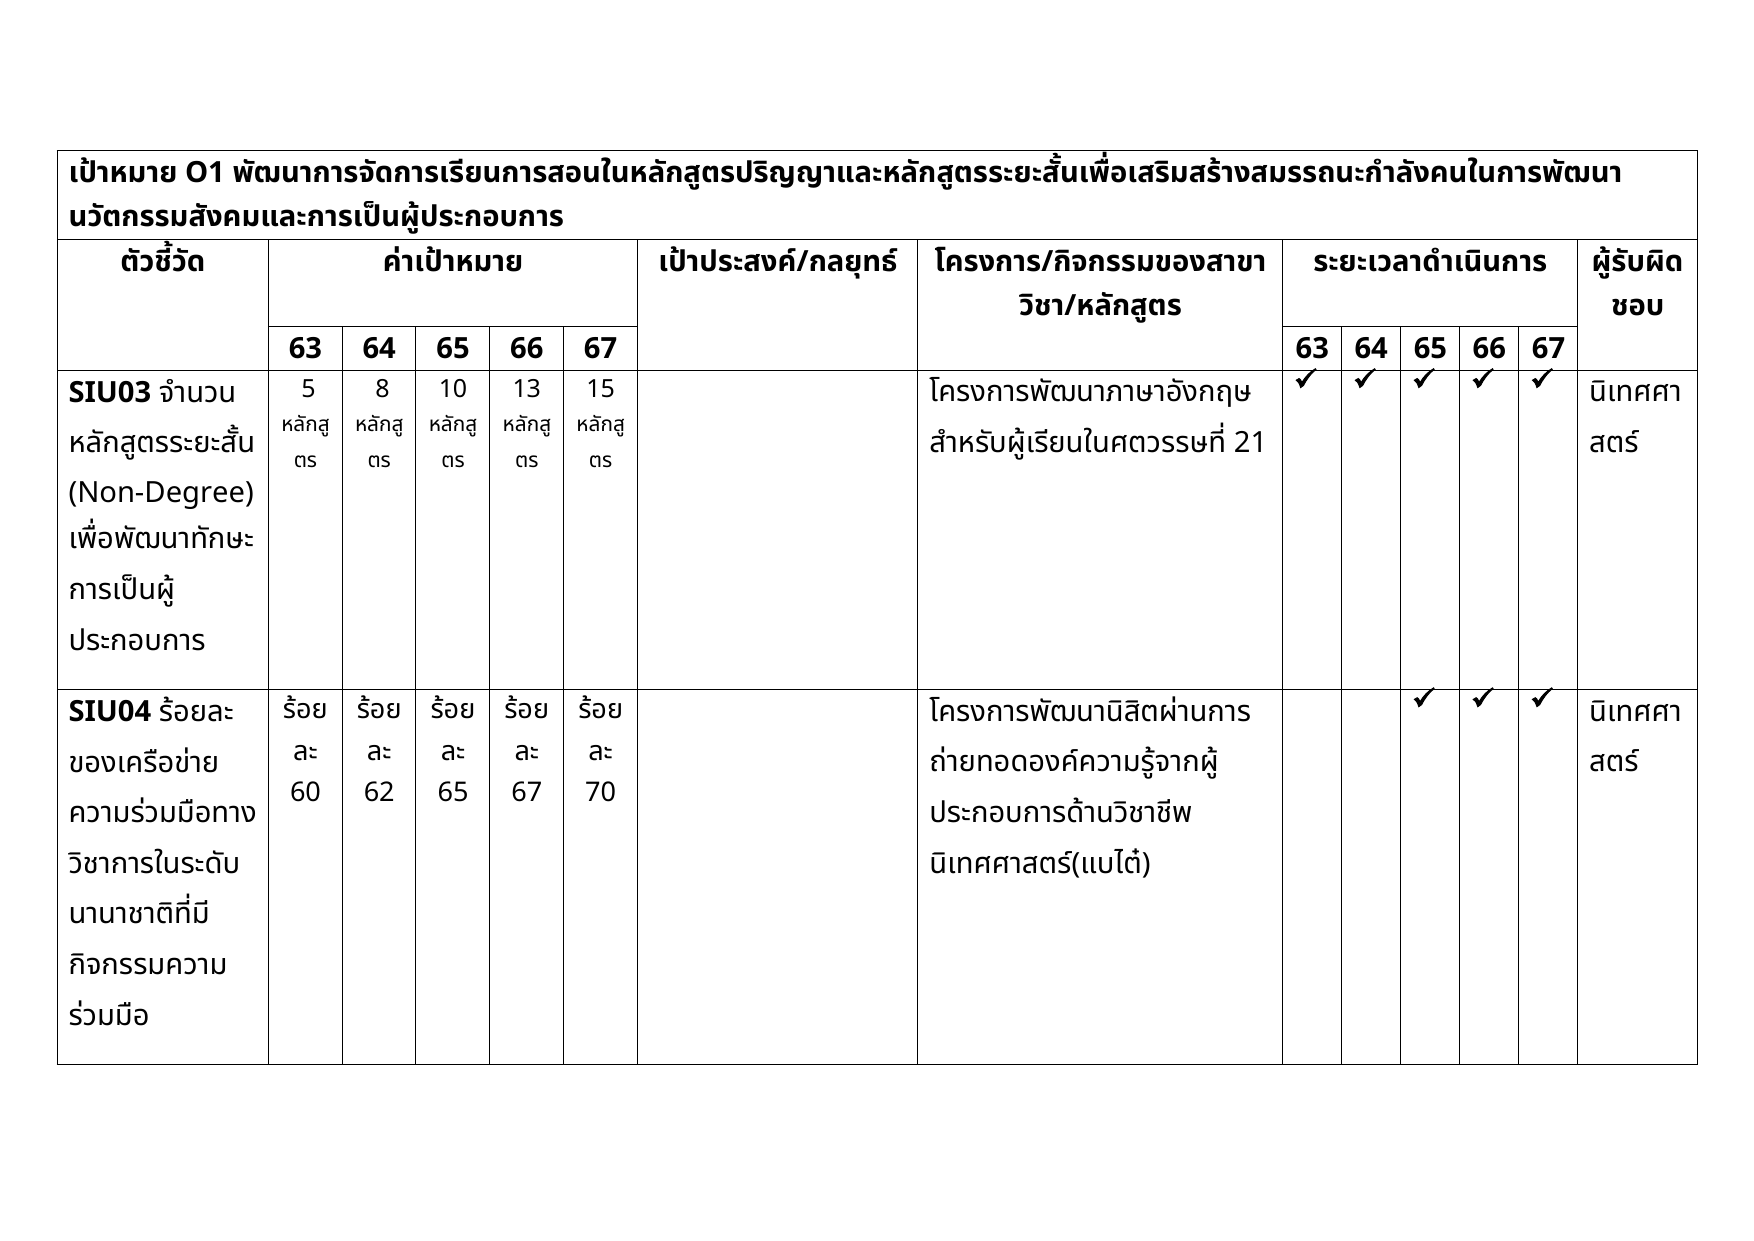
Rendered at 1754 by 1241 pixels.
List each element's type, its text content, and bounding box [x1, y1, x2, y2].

table_cell 13 หลักสูตร [490, 371, 563, 689]
table_cell SIU04 ร้อยละของเครือข่ายความร่วมมือทางวิชาการในระดับนานาชาติที่มีกิจกรรมความร่วมมือ [58, 690, 268, 1064]
table_cell โครงการ/กิจกรรมของสาขาวิชา/หลักสูตร [918, 240, 1282, 370]
table_cell 65 [1401, 327, 1459, 370]
table_cell SIU03 จำนวนหลักสูตรระยะสั้น (Non-Degree) เพื่อพัฒนาทักษะการเป็นผู้ประกอบการ [58, 371, 268, 689]
table_cell ผู้รับผิดชอบ [1578, 240, 1697, 370]
table_cell [638, 690, 917, 1064]
table_cell โครงการพัฒนานิสิตผ่านการถ่ายทอดองค์ความรู้จากผู้ประกอบการด้านวิชาชีพนิเทศศาสตร์(แบไต๋) [918, 690, 1282, 1064]
table_cell [1460, 690, 1518, 1064]
table_cell ร้อยละ 67 [490, 690, 563, 1064]
table_cell โครงการพัฒนาภาษาอังกฤษสำหรับผู้เรียนในศตวรรษที่ 21 [918, 371, 1282, 689]
table_cell ร้อยละ 62 [343, 690, 415, 1064]
table_cell [1460, 371, 1518, 689]
table_cell 64 [343, 327, 415, 370]
table_cell 67 [564, 327, 637, 370]
table_cell ร้อยละ 60 [269, 690, 342, 1064]
table_cell 15 หลักสูตร [564, 371, 637, 689]
table_cell 67 [1519, 327, 1577, 370]
table_cell เป้าประสงค์/กลยุทธ์ [638, 240, 917, 370]
table_cell [1519, 690, 1577, 1064]
table_cell 10 หลักสูตร [416, 371, 489, 689]
table_cell ตัวชี้วัด [58, 240, 268, 370]
table_cell [1401, 371, 1459, 689]
table_cell ระยะเวลาดำเนินการ [1283, 240, 1577, 326]
table_cell [1342, 371, 1400, 689]
table_cell 5 หลักสูตร [269, 371, 342, 689]
table_cell 63 [269, 327, 342, 370]
table_cell [1342, 690, 1400, 1064]
table_cell ร้อยละ 70 [564, 690, 637, 1064]
table_cell [1283, 371, 1341, 689]
table_cell นิเทศศาสตร์ [1578, 371, 1697, 689]
table_cell 65 [416, 327, 489, 370]
table_cell ร้อยละ 65 [416, 690, 489, 1064]
table_cell ค่าเป้าหมาย [269, 240, 637, 326]
table_cell [1283, 690, 1341, 1064]
table_cell นิเทศศาสตร์ [1578, 690, 1697, 1064]
table_cell 63 [1283, 327, 1341, 370]
table_cell [638, 371, 917, 689]
table_cell 66 [490, 327, 563, 370]
table_cell 66 [1460, 327, 1518, 370]
table_cell [1519, 371, 1577, 689]
table_cell [1401, 690, 1459, 1064]
table_cell 64 [1342, 327, 1400, 370]
table_header เป้าหมาย O1 พัฒนาการจัดการเรียนการสอนในหลักสูตรปริญญาและหลักสูตรระยะสั้นเพื่อเสริมสร้างสมรรถนะกำลังคนในการพัฒนานวัตกรรมสังคมและการเป็นผู้ประกอบการ [58, 151, 1697, 239]
table_cell 8 หลักสูตร [343, 371, 415, 689]
